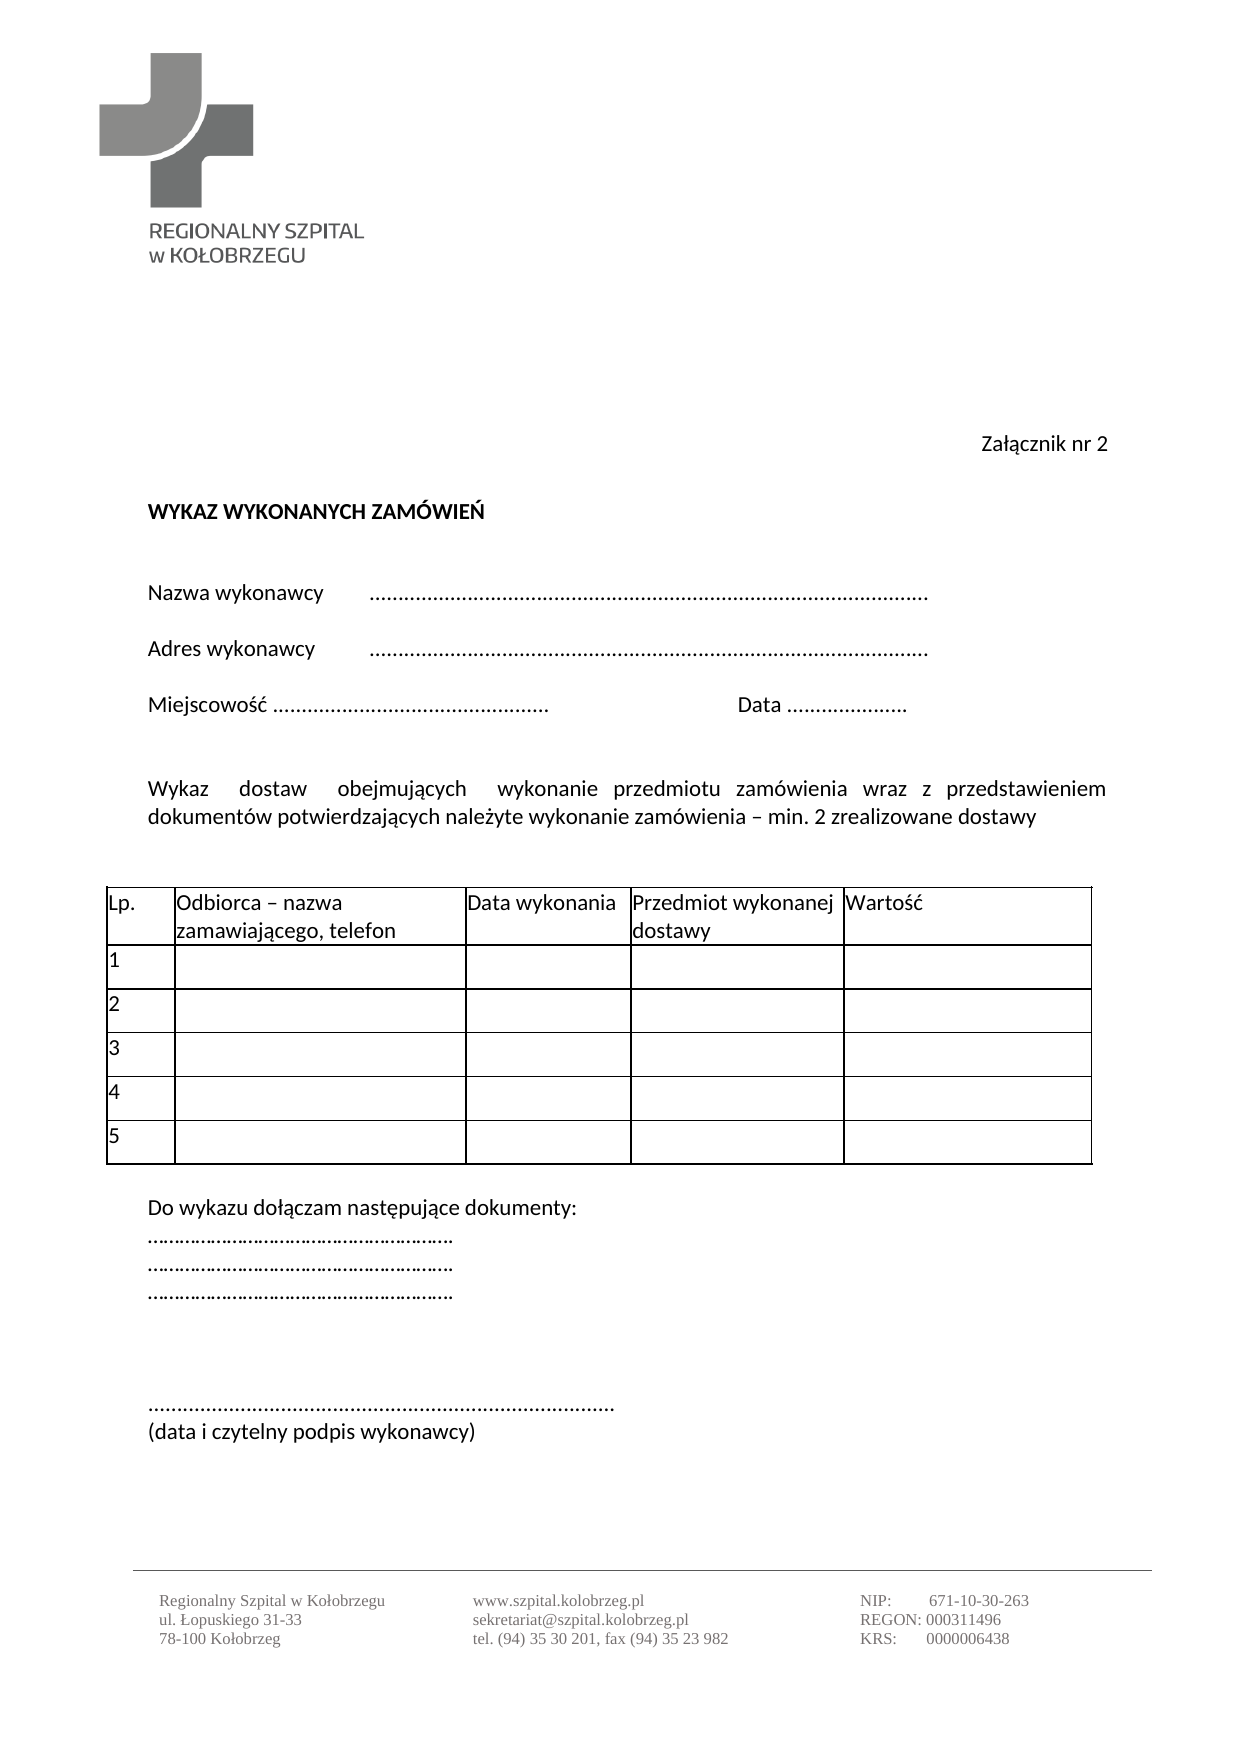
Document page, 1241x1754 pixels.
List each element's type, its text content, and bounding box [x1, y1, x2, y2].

picture [91, 46, 370, 276]
table_cell 3 [108, 1033, 174, 1076]
table_cell [176, 990, 465, 1032]
text ................................................................................. [148, 1389, 1108, 1417]
text Wykaz dostaw obejmujących wykonanie przedmiotu zamówienia wraz z przedstawieniem dokumentów potwierdzających należyte wykonanie zamówienia – min. 2 zrealizowane dostawy [148, 774, 1108, 830]
table_cell 5 [108, 1121, 174, 1163]
text Załącznik nr 2 [148, 429, 1108, 457]
table_header Przedmiot wykonanej dostawy [632, 888, 843, 944]
table_header Lp. [108, 888, 174, 944]
text (data i czytelny podpis wykonawcy) [148, 1417, 1108, 1445]
table_cell [845, 1077, 1091, 1119]
table_cell 4 [108, 1077, 174, 1119]
table_header Data wykonania [467, 888, 630, 944]
table_cell 1 [108, 946, 174, 988]
table_cell [845, 946, 1091, 988]
text Miejscowość ................................................ Data ..................... [148, 690, 1108, 718]
table_cell [467, 1077, 630, 1119]
table_cell [632, 946, 843, 988]
table_cell [632, 1121, 843, 1163]
table_header Wartość [845, 888, 1091, 944]
table_cell [632, 990, 843, 1032]
table_cell [176, 1121, 465, 1163]
text …………………………………………………. [148, 1277, 1108, 1305]
table_cell [845, 1033, 1091, 1076]
table_cell 2 [108, 990, 174, 1032]
text Nazwa wykonawcy ................................................................................................. [148, 578, 1108, 606]
table_cell [176, 1033, 465, 1076]
table_cell [845, 990, 1091, 1032]
table_cell [467, 946, 630, 988]
table_cell [176, 1077, 465, 1119]
table_cell [467, 990, 630, 1032]
table_cell [845, 1121, 1091, 1163]
text Adres wykonawcy ................................................................................................. [148, 634, 1108, 662]
table_header Odbiorca – nazwa zamawiającego, telefon [176, 888, 465, 944]
table_cell [467, 1033, 630, 1076]
table_cell [632, 1033, 843, 1076]
table_cell [176, 946, 465, 988]
text …………………………………………………. [148, 1249, 1108, 1277]
table_cell [467, 1121, 630, 1163]
table_cell [632, 1077, 843, 1119]
text …………………………………………………. [148, 1221, 1108, 1249]
text WYKAZ WYKONANYCH ZAMÓWIEŃ [148, 497, 1108, 525]
text Do wykazu dołączam następujące dokumenty: [148, 1193, 1108, 1221]
